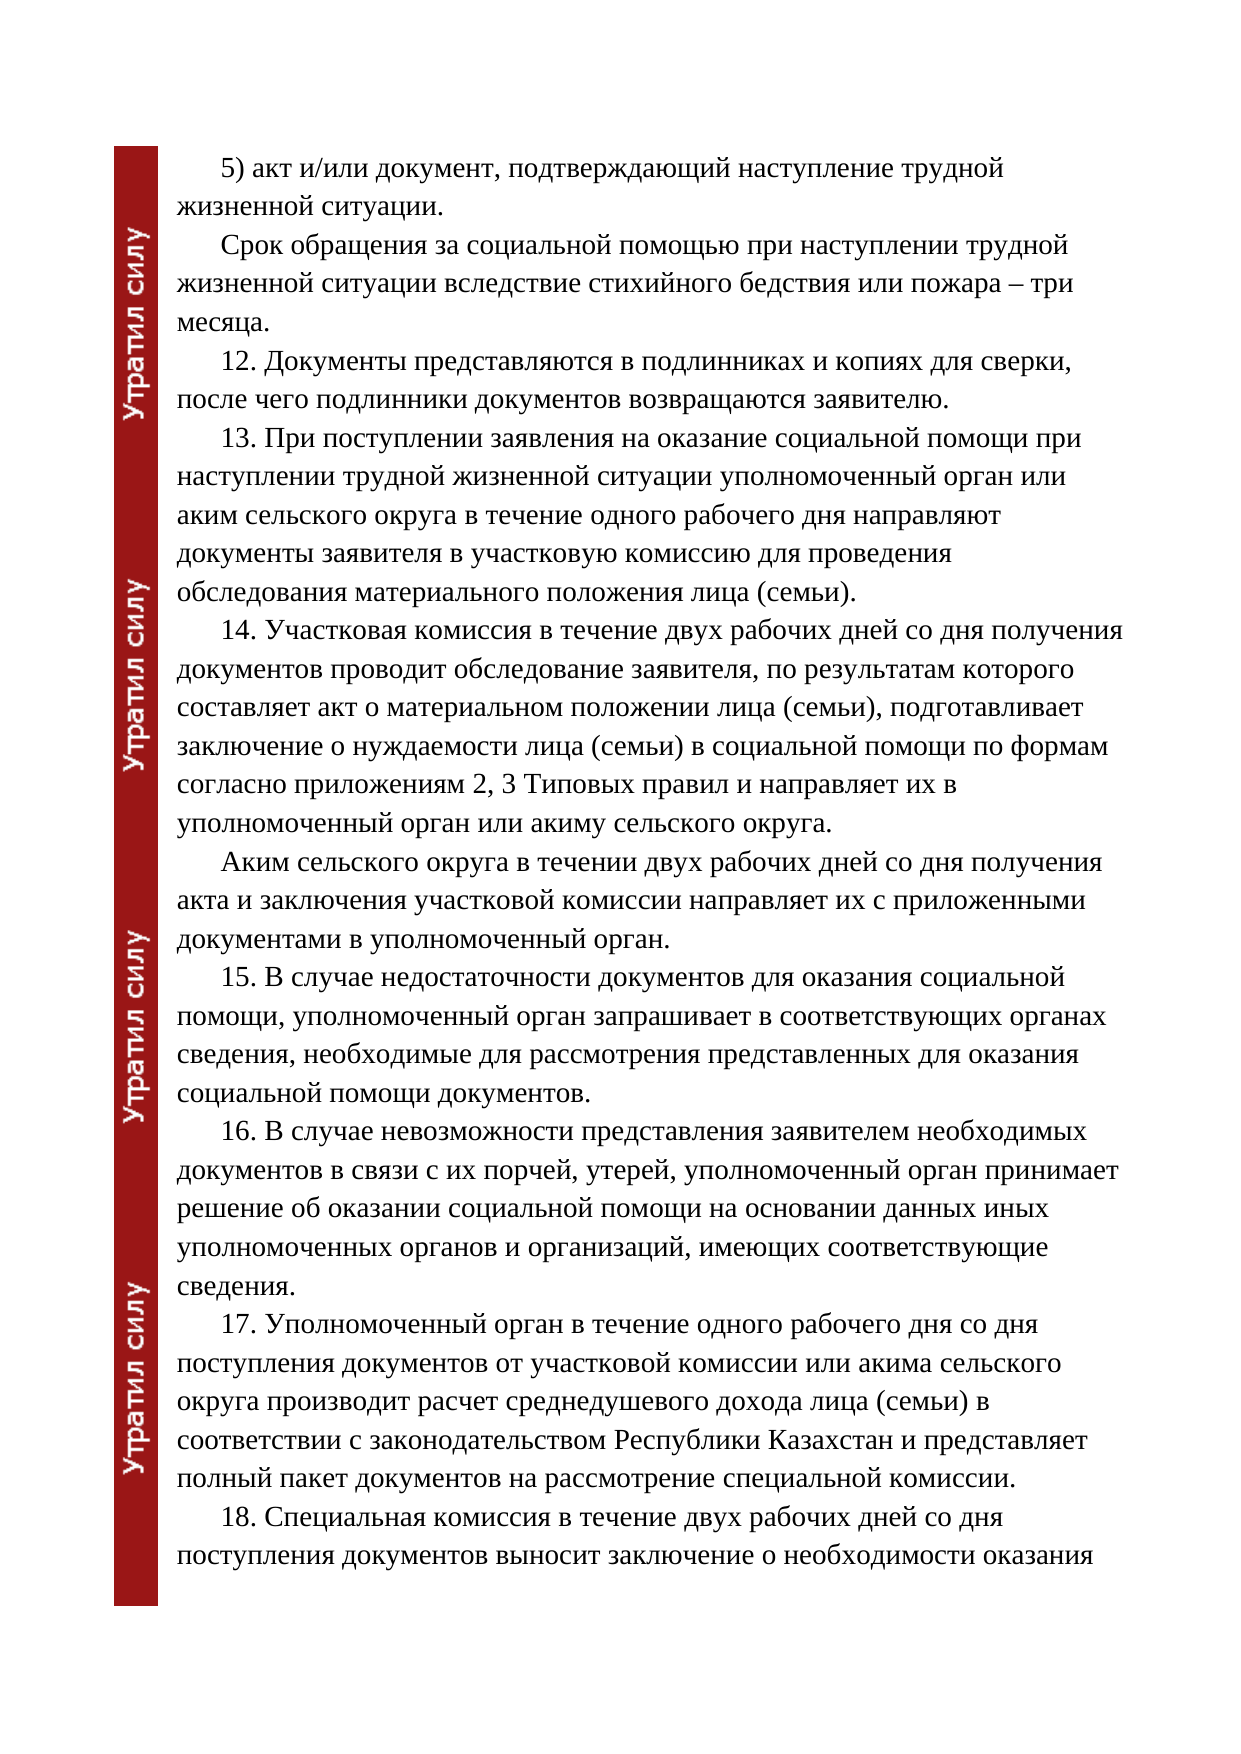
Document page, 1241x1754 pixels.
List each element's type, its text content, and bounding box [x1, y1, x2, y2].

picture [114, 1571, 158, 1606]
picture [114, 146, 158, 150]
